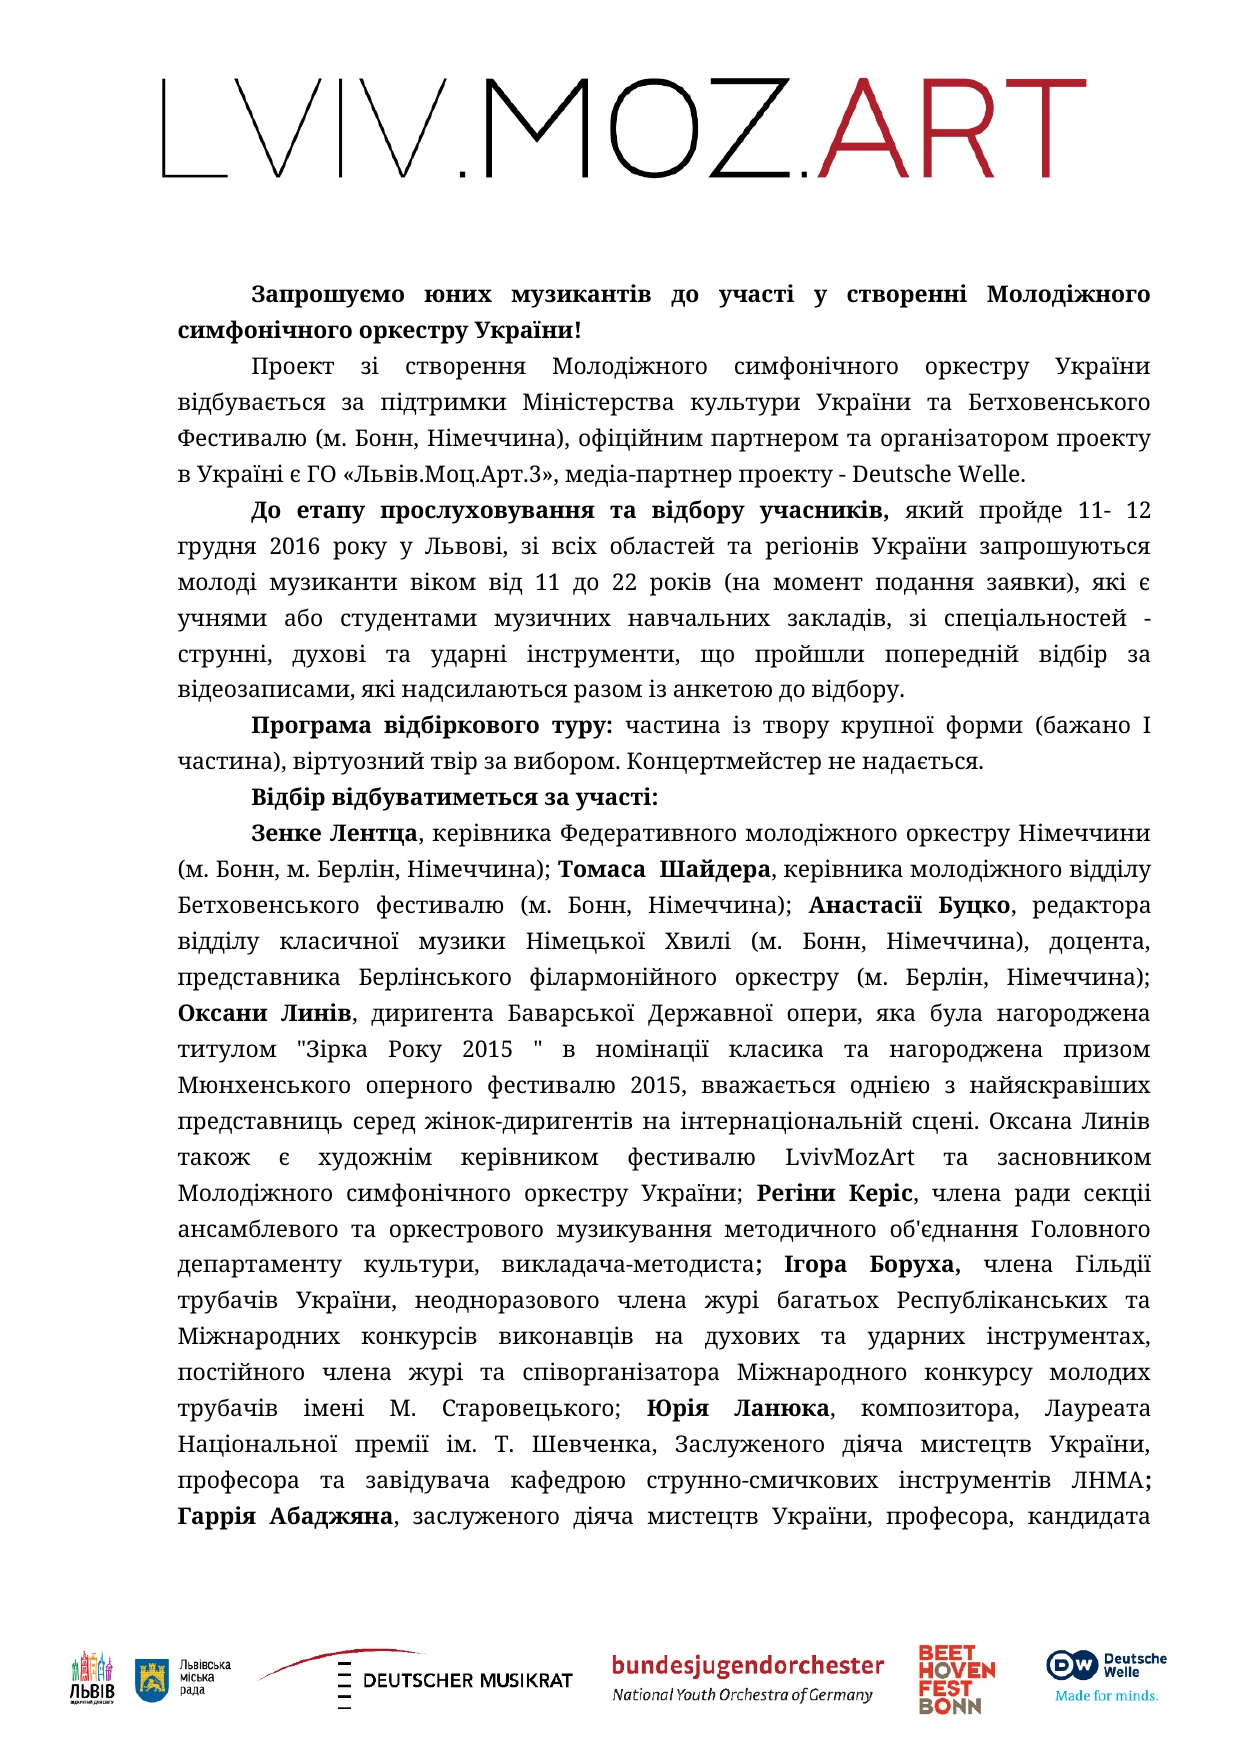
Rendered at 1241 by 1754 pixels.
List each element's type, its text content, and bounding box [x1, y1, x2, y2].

picture [0, 0, 1241, 238]
text Відбір відбуватиметься за участі: [177, 781, 1152, 812]
text До етапу прослуховування та відбору учасників, який пройде 11- 12 грудня 2016 року у Львові, зі всіх областей та регіонів України запрошуються молоді музиканти віком від 11 до 22 років (на момент подання заявки), які є учнями або студентами музичних навчальних закладів, зі спеціальностей - струнні, духові та ударні інструменти, що пройшли попередній відбір за відеозаписами, які надсилаються разом із анкетою до відбору. [177, 494, 1152, 705]
text Програма відбіркового туру: частина із твору крупної форми (бажано I частина), віртуозний твір за вибором. Концертмейстер не надається. [177, 709, 1152, 777]
text Запрошуємо юних музикантів до участі у створенні Молодіжного симфонічного оркестру України! [177, 278, 1152, 345]
picture [0, 1592, 1237, 1754]
text Проект зі створення Молодіжного симфонічного оркестру України відбувається за підтримки Міністерства культури України та Бетховенського Фестивалю (м. Бонн, Німеччина), офіційним партнером та організатором проекту в Україні є ГО «Львів.Моц.Арт.3», медіа-партнер проекту - Deutsche Welle. [177, 350, 1152, 489]
